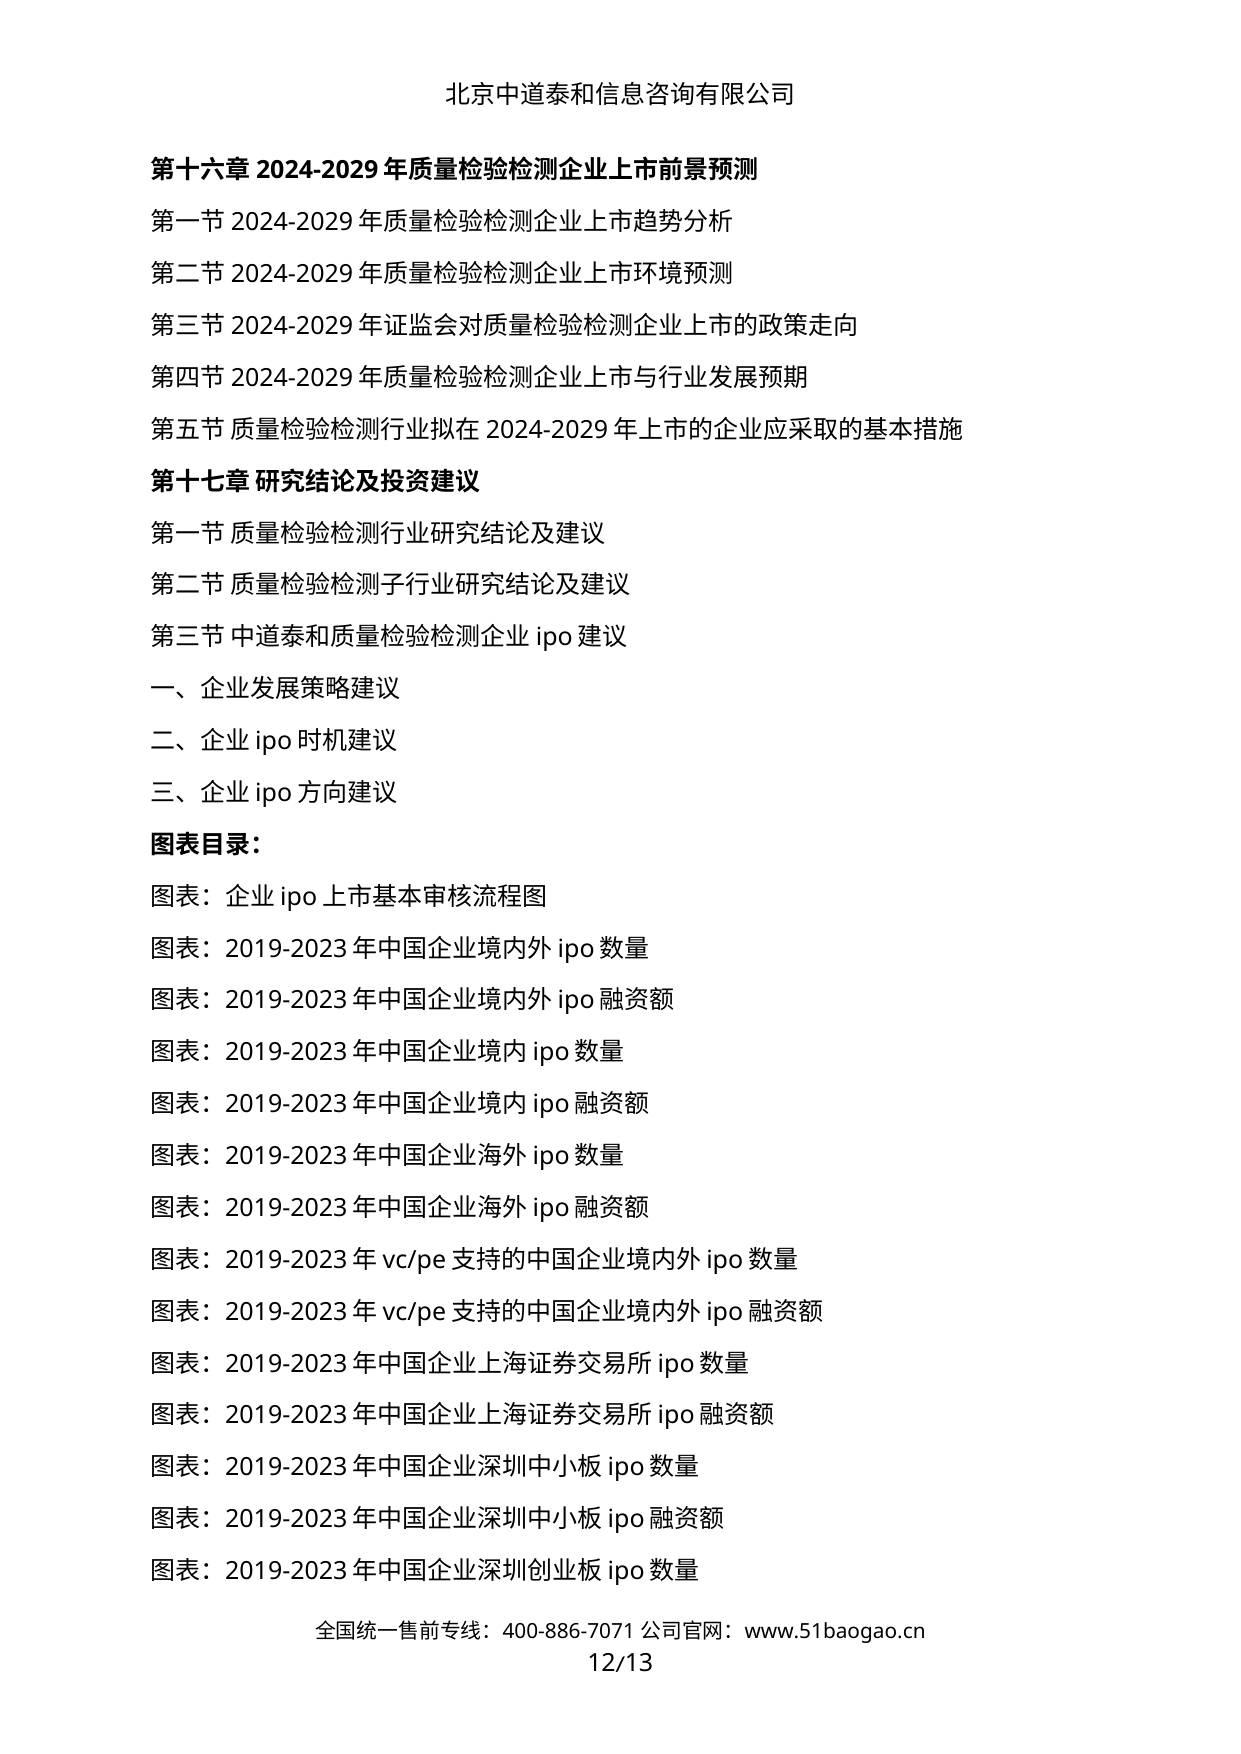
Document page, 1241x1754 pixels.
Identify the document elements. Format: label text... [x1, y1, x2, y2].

text 第三节 2024-2029年证监会对质量检验检测企业上市的政策走向 [150, 306, 1090, 342]
text 第四节 2024-2029年质量检验检测企业上市与行业发展预期 [150, 357, 1090, 394]
text 一、企业发展策略建议 [150, 669, 1090, 705]
text 图表：2019-2023年中国企业深圳创业板ipo数量 [150, 1551, 1090, 1587]
text 第五节 质量检验检测行业拟在2024-2029年上市的企业应采取的基本措施 [150, 409, 1090, 446]
text 图表：2019-2023年vc/pe支持的中国企业境内外ipo融资额 [150, 1291, 1090, 1327]
text 图表：2019-2023年中国企业境内外ipo数量 [150, 928, 1090, 964]
text 图表：2019-2023年中国企业上海证券交易所ipo数量 [150, 1343, 1090, 1379]
text 第一节 质量检验检测行业研究结论及建议 [150, 513, 1090, 549]
text 图表：2019-2023年中国企业海外ipo数量 [150, 1136, 1090, 1172]
text 图表：2019-2023年中国企业深圳中小板ipo融资额 [150, 1499, 1090, 1535]
text 图表：2019-2023年中国企业境内外ipo融资额 [150, 980, 1090, 1016]
text 图表：企业ipo上市基本审核流程图 [150, 876, 1090, 912]
text 第三节 中道泰和质量检验检测企业ipo建议 [150, 617, 1090, 653]
text 第二节 2024-2029年质量检验检测企业上市环境预测 [150, 254, 1090, 290]
text 图表：2019-2023年中国企业境内ipo融资额 [150, 1084, 1090, 1120]
text 图表目录： [150, 824, 1090, 861]
text 三、企业ipo方向建议 [150, 772, 1090, 809]
text 第一节 2024-2029年质量检验检测企业上市趋势分析 [150, 202, 1090, 238]
text 图表：2019-2023年中国企业境内ipo数量 [150, 1032, 1090, 1068]
text 第十六章 2024-2029年质量检验检测企业上市前景预测 [150, 150, 1090, 186]
text 图表：2019-2023年中国企业深圳中小板ipo数量 [150, 1447, 1090, 1483]
text 第二节 质量检验检测子行业研究结论及建议 [150, 565, 1090, 601]
text 图表：2019-2023年vc/pe支持的中国企业境内外ipo数量 [150, 1239, 1090, 1276]
text 图表：2019-2023年中国企业海外ipo融资额 [150, 1187, 1090, 1224]
text 图表：2019-2023年中国企业上海证券交易所ipo融资额 [150, 1395, 1090, 1431]
text 第十七章 研究结论及投资建议 [150, 461, 1090, 497]
text 二、企业ipo时机建议 [150, 721, 1090, 757]
